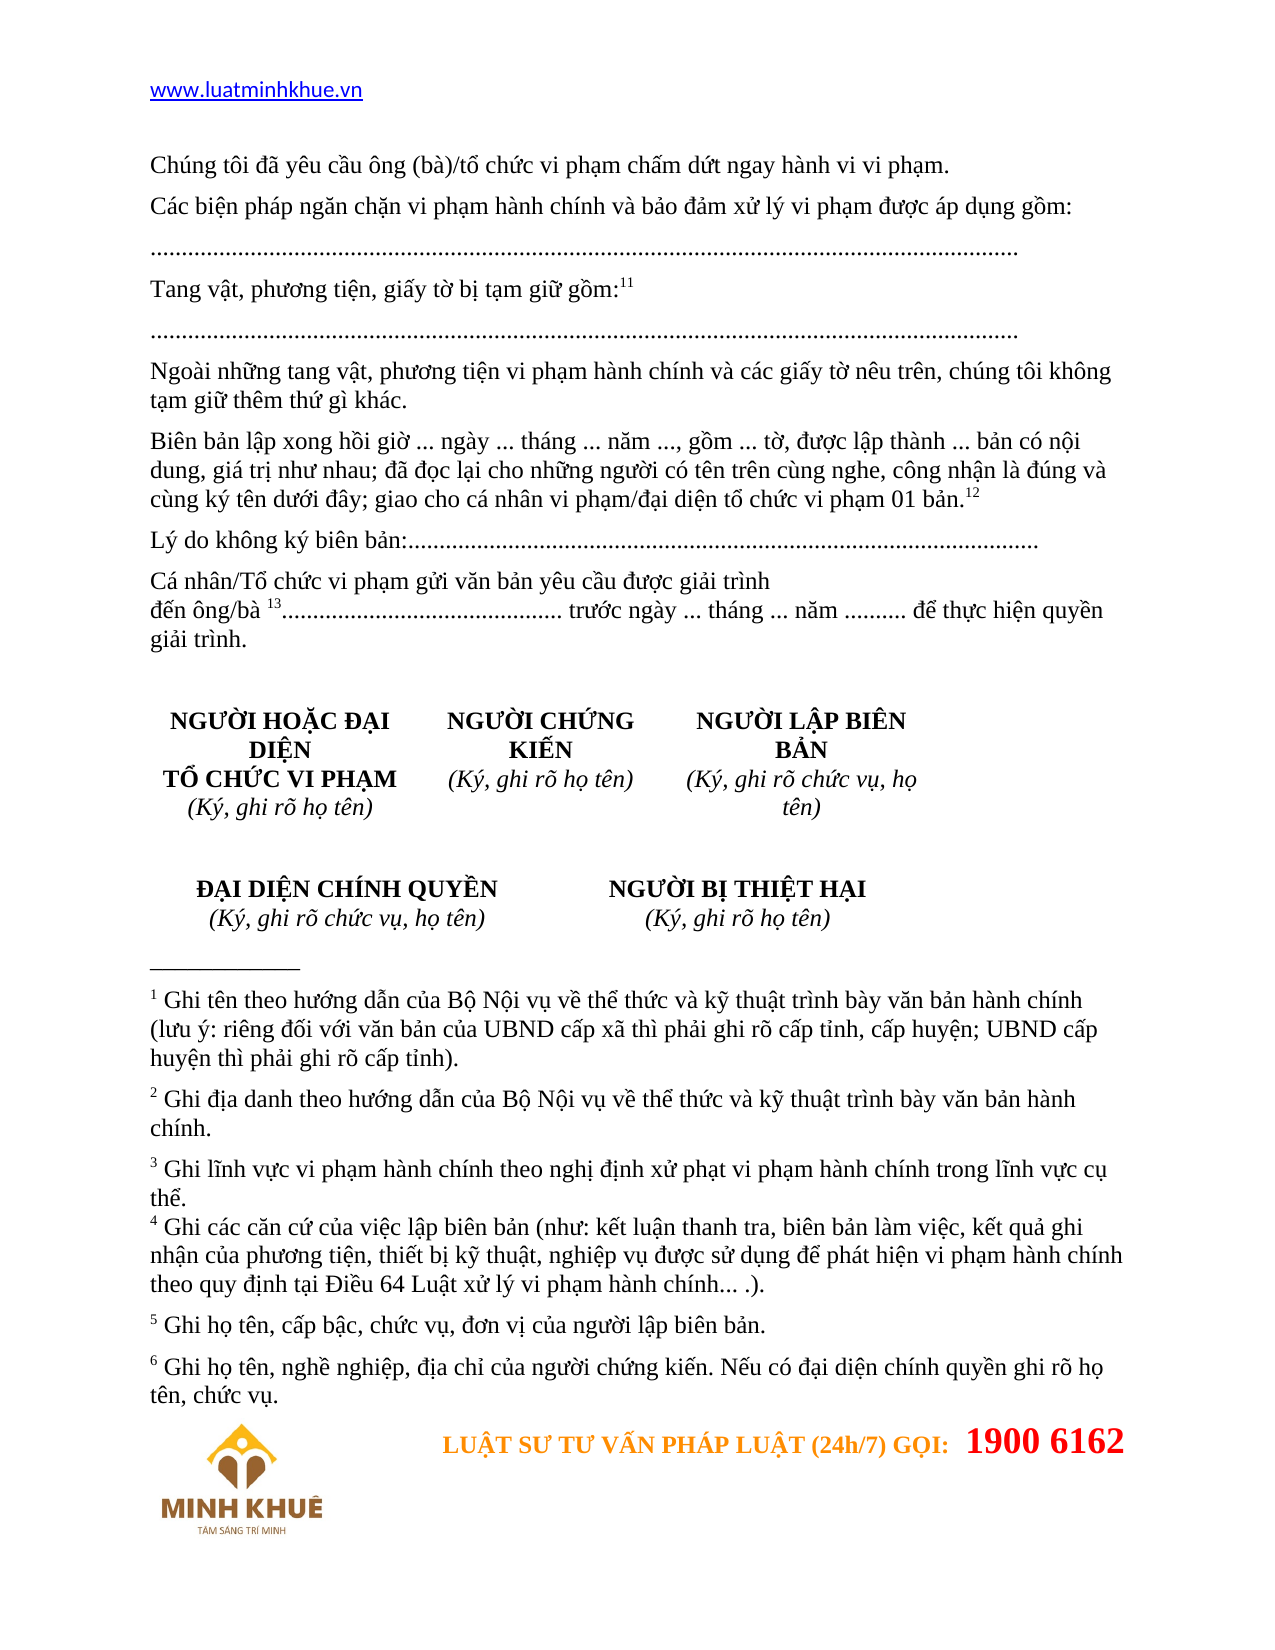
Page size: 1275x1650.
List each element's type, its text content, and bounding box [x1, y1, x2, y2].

table_cell NGƯỜI BỊ THIỆT HẠI (Ký, ghi rõ họ tên) [544, 862, 931, 932]
text Lý do không ký biên bản:..................................................................................................... [150, 525, 1125, 554]
table_cell ĐẠI DIỆN CHÍNH QUYỀN (Ký, ghi rõ chức vụ, họ tên) [150, 862, 544, 932]
text 2 Ghi địa danh theo hướng dẫn của Bộ Nội vụ về thể thức và kỹ thuật trình bày văn bản hành chính. [150, 1084, 1125, 1142]
text Chúng tôi đã yêu cầu ông (bà)/tổ chức vi phạm chấm dứt ngay hành vi vi phạm. [150, 150, 1125, 179]
text 3 Ghi lĩnh vực vi phạm hành chính theo nghị định xử phạt vi phạm hành chính trong lĩnh vực cụ thể. [150, 1154, 1125, 1212]
text ____________ [150, 944, 1125, 973]
picture [150, 1418, 337, 1547]
text 5 Ghi họ tên, cấp bậc, chức vụ, đơn vị của người lập biên bản. [150, 1311, 1125, 1339]
text Biên bản lập xong hồi giờ ... ngày ... tháng ... năm ..., gồm ... tờ, được lập thành ... bản có nội dung, giá trị như nhau; đã đọc lại cho những người có tên trên cùng nghe, công nhận là đúng và cùng ký tên dưới đây; giao cho cá nhân vi phạm/đại diện tổ chức vi phạm 01 bản.12 [150, 426, 1125, 512]
table_header NGƯỜI HOẶC ĐẠI DIỆN TỔ CHỨC VI PHẠM (Ký, ghi rõ họ tên) [150, 694, 410, 862]
text Tang vật, phương tiện, giấy tờ bị tạm giữ gồm:11 [150, 274, 1125, 302]
text ........................................................................................................................................... [150, 315, 1125, 344]
table_header NGƯỜI LẬP BIÊN BẢN (Ký, ghi rõ chức vụ, họ tên) [671, 694, 931, 862]
text Ngoài những tang vật, phương tiện vi phạm hành chính và các giấy tờ nêu trên, chúng tôi không tạm giữ thêm thứ gì khác. [150, 356, 1125, 414]
text Các biện pháp ngăn chặn vi phạm hành chính và bảo đảm xử lý vi phạm được áp dụng gồm: [150, 191, 1125, 220]
table_header NGƯỜI CHỨNG KIẾN (Ký, ghi rõ họ tên) [410, 694, 671, 862]
text 4 Ghi các căn cứ của việc lập biên bản (như: kết luận thanh tra, biên bản làm việc, kết quả ghi nhận của phương tiện, thiết bị kỹ thuật, nghiệp vụ được sử dụng để phát hiện vi phạm hành chính theo quy định tại Điều 64 Luật xử lý vi phạm hành chính... .). [150, 1212, 1125, 1298]
text 6 Ghi họ tên, nghề nghiệp, địa chỉ của người chứng kiến. Nếu có đại diện chính quyền ghi rõ họ tên, chức vụ. [150, 1352, 1125, 1409]
text Cá nhân/Tổ chức vi phạm gửi văn bản yêu cầu được giải trình đến ông/bà 13............................................. trước ngày ... tháng ... năm .......... để thực hiện quyền giải trình. [150, 566, 1125, 652]
text ........................................................................................................................................... [150, 232, 1125, 261]
text 1 Ghi tên theo hướng dẫn của Bộ Nội vụ về thể thức và kỹ thuật trình bày văn bản hành chính (lưu ý: riêng đối với văn bản của UBND cấp xã thì phải ghi rõ cấp tỉnh, cấp huyện; UBND cấp huyện thì phải ghi rõ cấp tỉnh). [150, 986, 1125, 1072]
